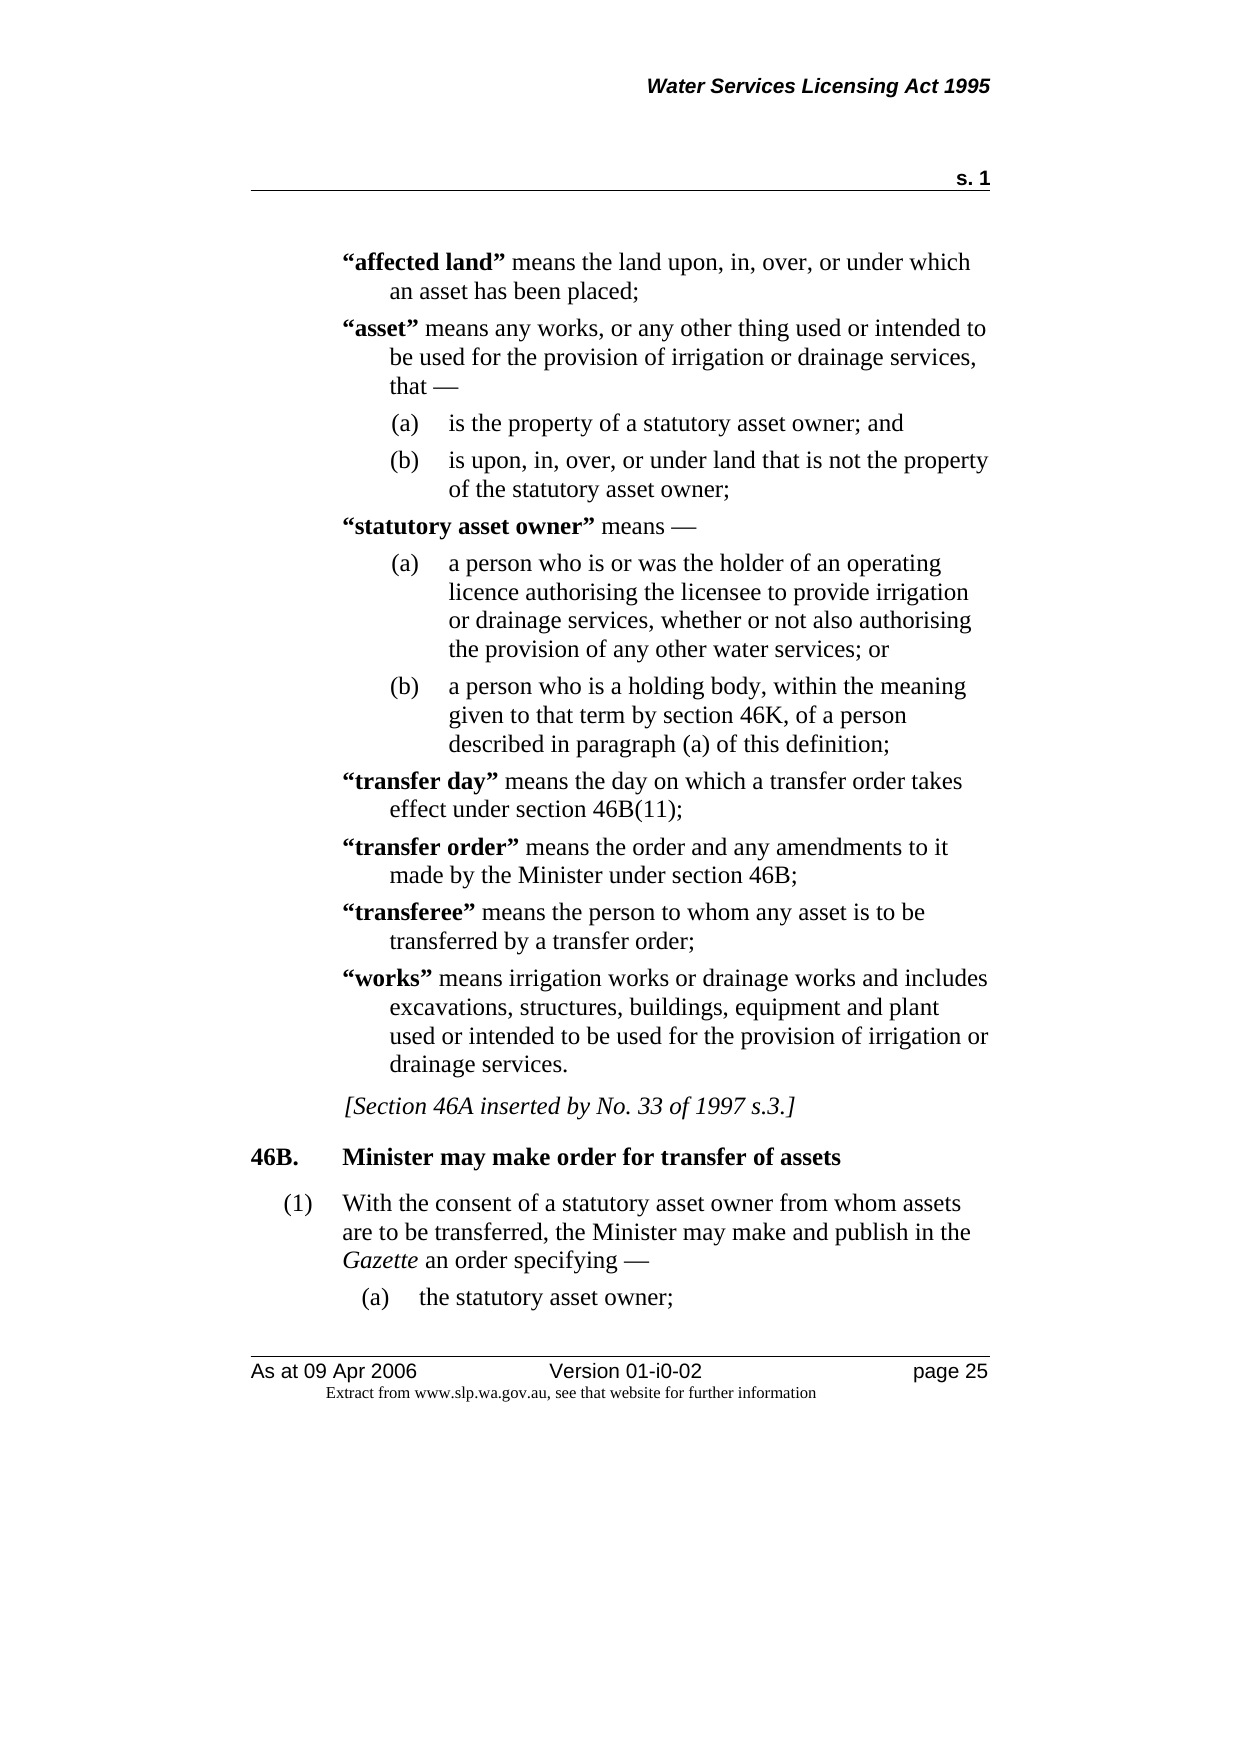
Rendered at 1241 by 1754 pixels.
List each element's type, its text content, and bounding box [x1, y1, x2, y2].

text “transfer order” means the order and any amendments to it made by the Minister under section 46B; [251, 832, 990, 889]
text “transferee” means the person to whom any asset is to be transferred by a transfer order; [251, 897, 990, 955]
text “asset” means any works, or any other thing used or intended to be used for the provision of irrigation or drainage services, that — [251, 313, 990, 399]
text [Section 46A inserted by No. 33 of 1997 s.3.] [251, 1091, 990, 1119]
text “affected land” means the land upon, in, over, or under which an asset has been placed; [251, 247, 990, 305]
text (a) is the property of a statutory asset owner; and [251, 408, 990, 437]
text “works” means irrigation works or drainage works and includes excavations, structures, buildings, equipment and plant used or intended to be used for the provision of irrigation or drainage services. [251, 963, 990, 1078]
subtitle 46B. Minister may make order for transfer of assets [251, 1142, 990, 1171]
text (b) a person who is a holding body, within the meaning given to that term by section 46K, of a person described in paragraph (a) of this definition; [251, 671, 990, 757]
text (a) a person who is or was the holder of an operating licence authorising the licensee to provide irrigation or drainage services, whether or not also authorising the provision of any other water services; or [251, 548, 990, 663]
text (b) is upon, in, over, or under land that is not the property of the statutory asset owner; [251, 445, 990, 502]
text (a) the statutory asset owner; [251, 1282, 990, 1311]
text (1) With the consent of a statutory asset owner from whom assets are to be transferred, the Minister may make and publish in the Gazette an order specifying — [251, 1188, 990, 1274]
text “transfer day” means the day on which a transfer order takes effect under section 46B(11); [251, 766, 990, 823]
text “statutory asset owner” means — [251, 511, 990, 539]
